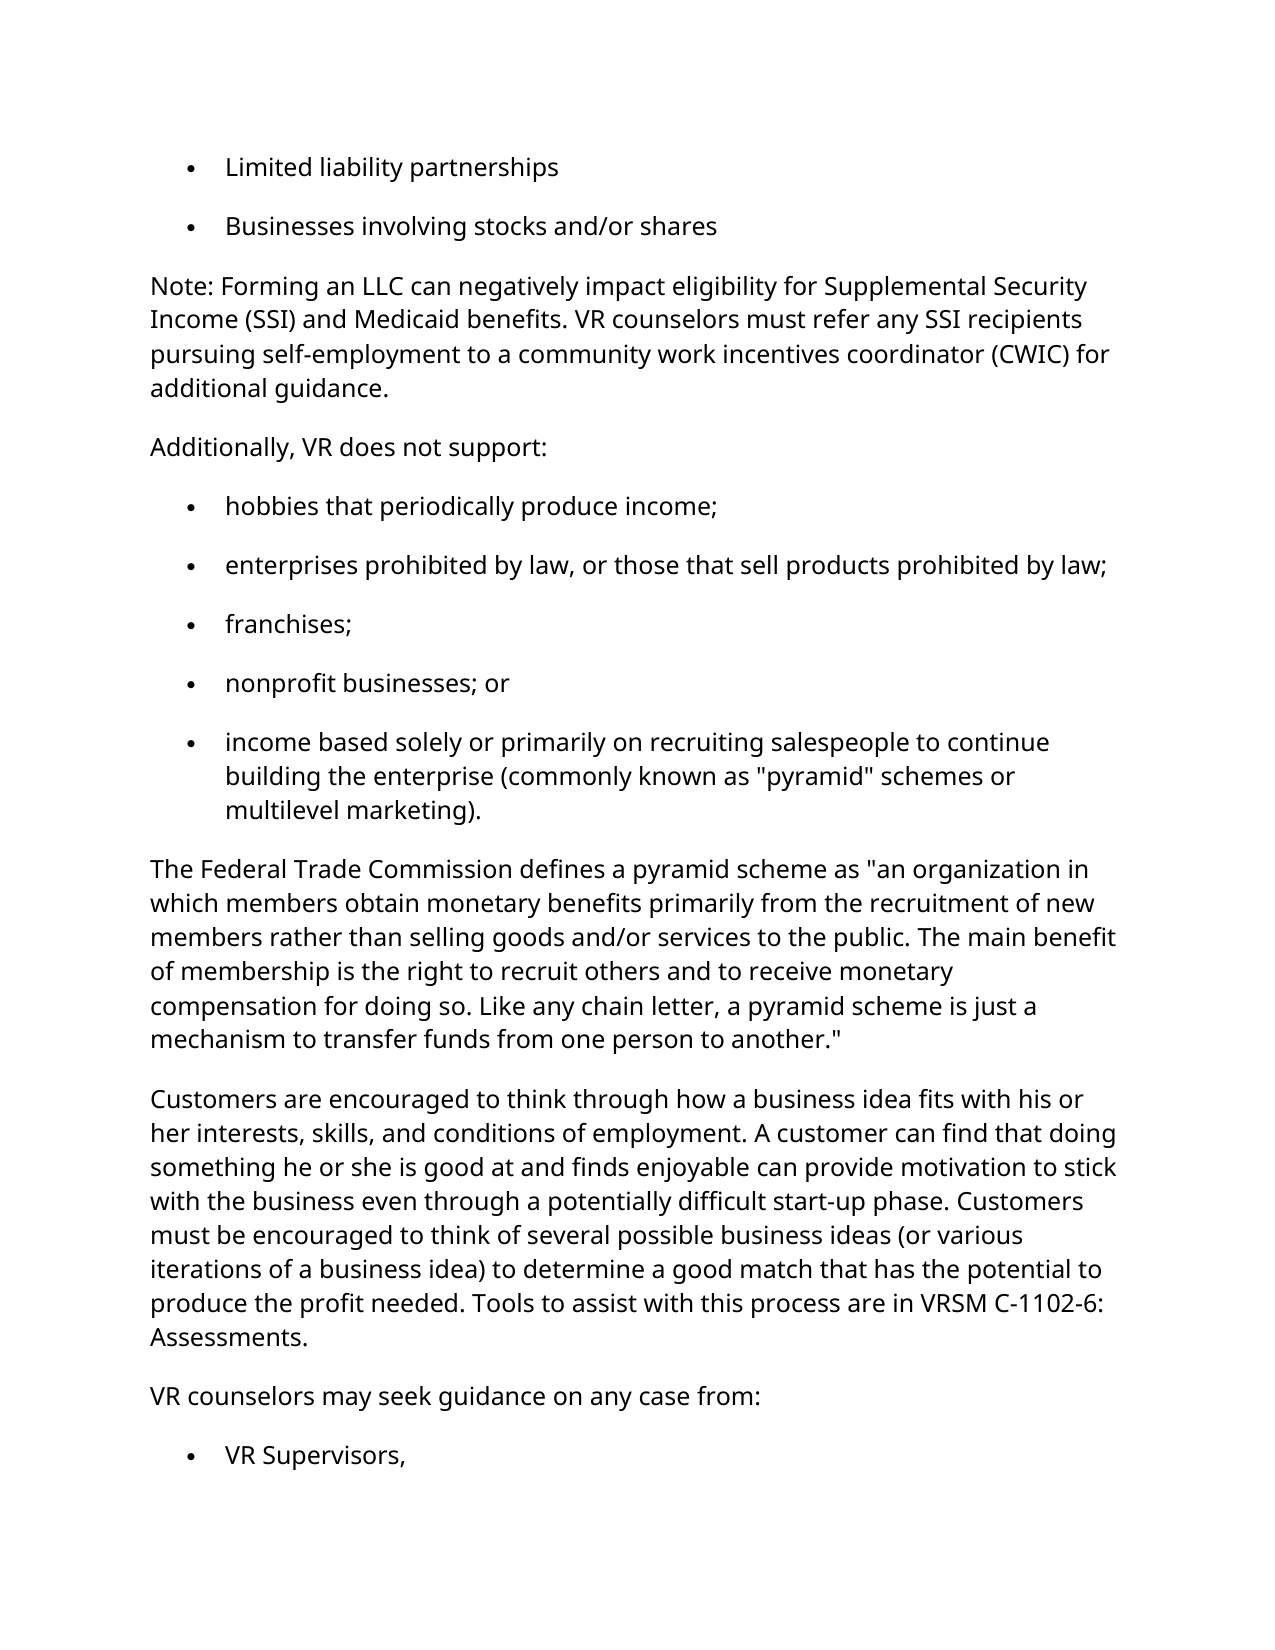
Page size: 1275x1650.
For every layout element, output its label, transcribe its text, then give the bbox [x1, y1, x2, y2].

list enterprises prohibited by law, or those that sell products prohibited by law; [187, 547, 1125, 582]
list Businesses involving stocks and/or shares [187, 209, 1125, 243]
text Customers are encouraged to think through how a business idea fits with his or her interests, skills, and conditions of employment. A customer can find that doing something he or she is good at and finds enjoyable can provide motivation to stick with the business even through a potentially difficult start-up phase. Customers must be encouraged to think of several possible business ideas (or various iterations of a business idea) to determine a good match that has the potential to produce the profit needed. Tools to assist with this process are in VRSM C-1102-6: Assessments. [150, 1081, 1125, 1354]
list franchises; [187, 607, 1125, 641]
list nonprofit businesses; or [187, 666, 1125, 700]
text The Federal Trade Commission defines a pyramid scheme as "an organization in which members obtain monetary benefits primarily from the recruitment of new members rather than selling goods and/or services to the public. The main benefit of membership is the right to recruit others and to receive monetary compensation for doing so. Like any chain letter, a pyramid scheme is just a mechanism to transfer funds from one person to another." [150, 852, 1125, 1056]
list Limited liability partnerships [187, 150, 1125, 184]
list VR Supervisors, [187, 1438, 1125, 1472]
list income based solely or primarily on recruiting salespeople to continue building the enterprise (commonly known as "pyramid" schemes or multilevel marketing). [187, 725, 1125, 827]
text Additionally, VR does not support: [150, 429, 1125, 463]
text VR counselors may seek guidance on any case from: [150, 1379, 1125, 1413]
text Note: Forming an LLC can negatively impact eligibility for Supplemental Security Income (SSI) and Medicaid benefits. VR counselors must refer any SSI recipients pursuing self-employment to a community work incentives coordinator (CWIC) for additional guidance. [150, 268, 1125, 404]
list hobbies that periodically produce income; [187, 488, 1125, 522]
